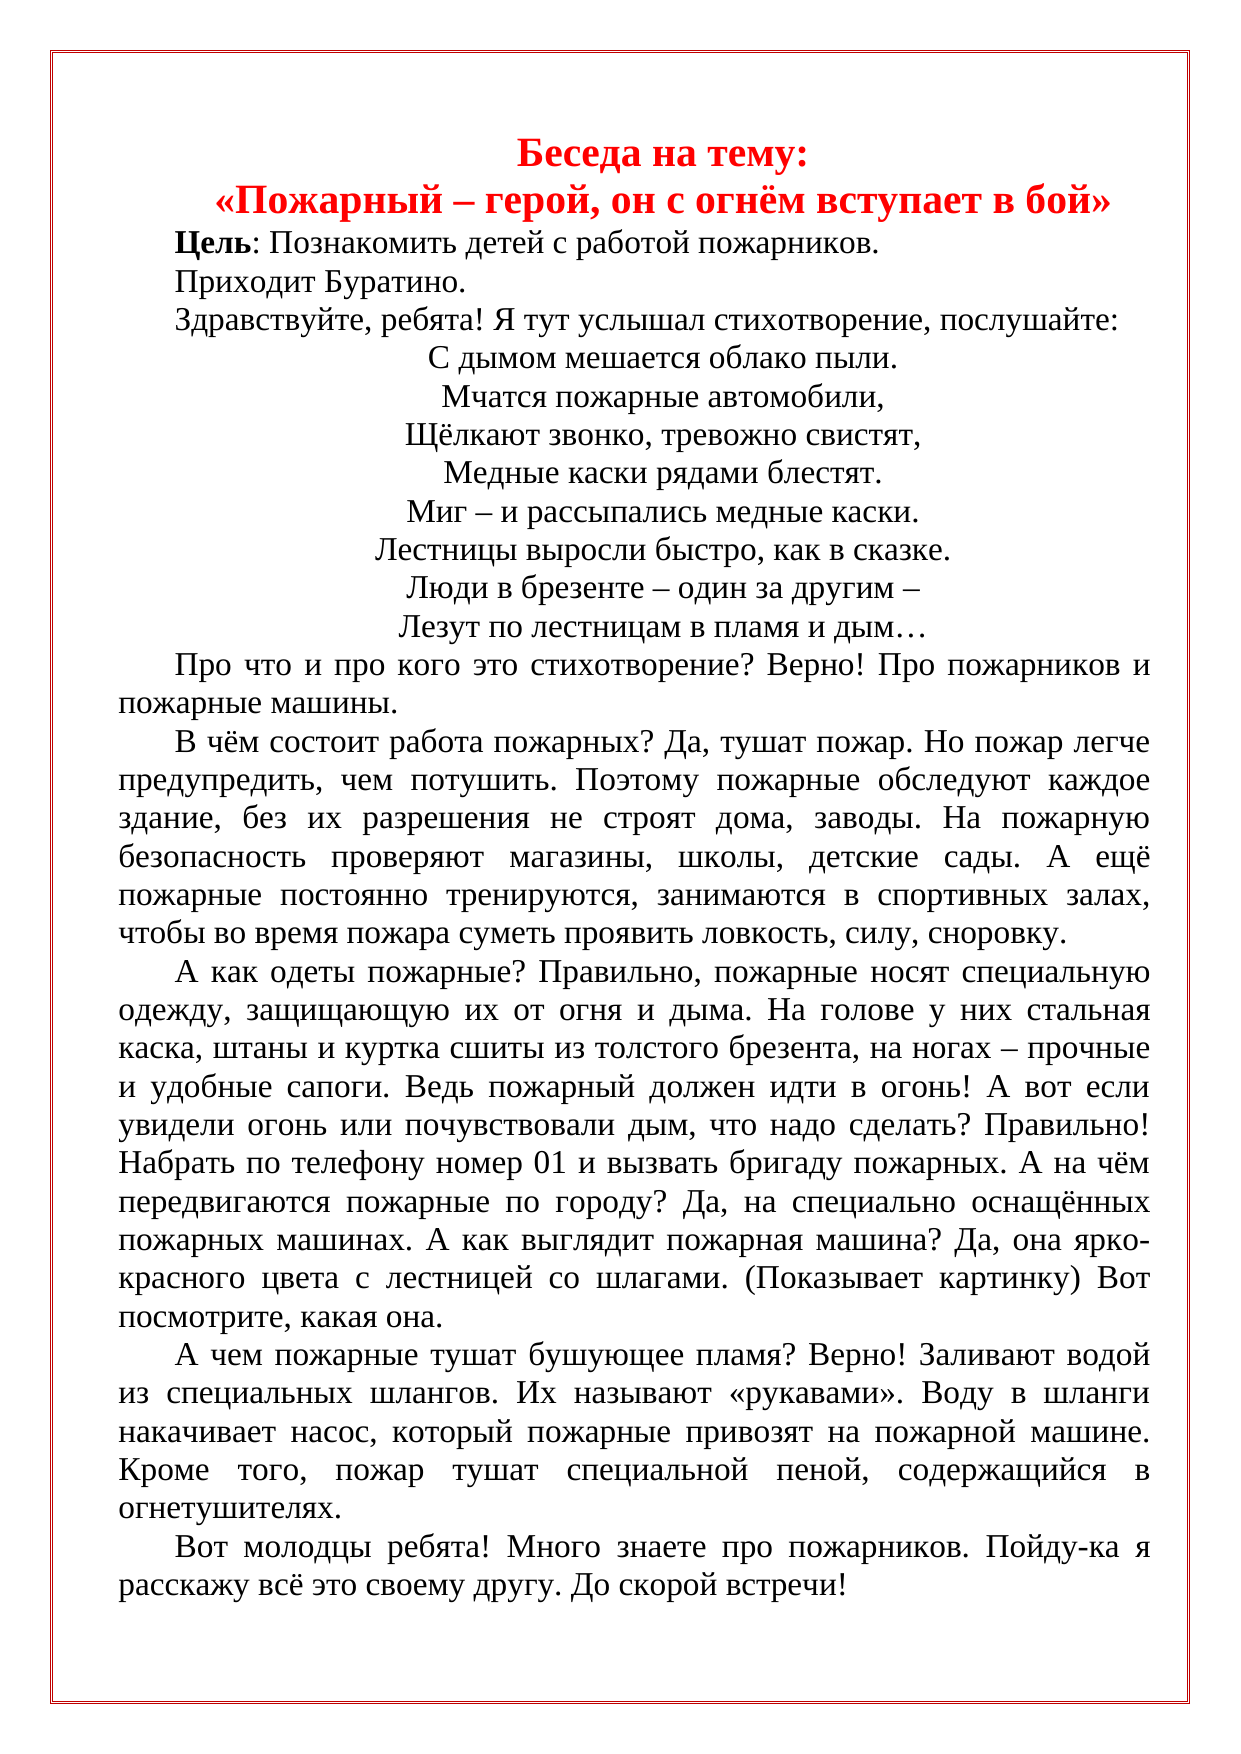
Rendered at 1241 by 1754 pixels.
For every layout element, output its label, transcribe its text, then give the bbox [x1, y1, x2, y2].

text Здравствуйте, ребята! Я тут услышал стихотворение, послушайте: [118, 299, 1152, 338]
text Про что и про кого это стихотворение? Верно! Про пожарников и пожарные машины. [118, 644, 1152, 721]
text А чем пожарные тушат бушующее пламя? Верно! Заливают водой из специальных шлангов. Их называют «рукавами». Воду в шланги накачивает насос, который пожарные привозят на пожарной машине. Кроме того, пожар тушат специальной пеной, содержащийся в огнетушителях. [118, 1334, 1152, 1526]
text Люди в брезенте – один за другим – [118, 568, 1152, 606]
text Цель: Познакомить детей с работой пожарников. [118, 223, 1152, 261]
text В чём состоит работа пожарных? Да, тушат пожар. Но пожар легче предупредить, чем потушить. Поэтому пожарные обследуют каждое здание, без их разрешения не строят дома, заводы. На пожарную безопасность проверяют магазины, школы, детские сады. А ещё пожарные постоянно тренируются, занимаются в спортивных залах, чтобы во время пожара суметь проявить ловкость, силу, сноровку. [118, 721, 1152, 951]
text Мчатся пожарные автомобили, [118, 376, 1152, 414]
text Миг – и рассыпались медные каски. [118, 491, 1152, 529]
text С дымом мешается облако пыли. [118, 338, 1152, 376]
text Лестницы выросли быстро, как в сказке. [118, 529, 1152, 568]
text Беседа на тему: [118, 127, 1152, 175]
text Вот молодцы ребята! Много знаете про пожарников. Пойду-ка я расскажу всё это своему другу. До скорой встречи! [118, 1526, 1152, 1603]
text «Пожарный – герой, он с огнём вступает в бой» [118, 175, 1152, 223]
text Медные каски рядами блестят. [118, 453, 1152, 491]
text Лезут по лестницам в пламя и дым… [118, 606, 1152, 644]
text А как одеты пожарные? Правильно, пожарные носят специальную одежду, защищающую их от огня и дыма. На голове у них стальная каска, штаны и куртка сшиты из толстого брезента, на ногах – прочные и удобные сапоги. Ведь пожарный должен идти в огонь! А вот если увидели огонь или почувствовали дым, что надо сделать? Правильно! Набрать по телефону номер 01 и вызвать бригаду пожарных. А на чём передвигаются пожарные по городу? Да, на специально оснащённых пожарных машинах. А как выглядит пожарная машина? Да, она ярко-красного цвета с лестницей со шлагами. (Показывает картинку) Вот посмотрите, какая она. [118, 951, 1152, 1334]
text Щёлкают звонко, тревожно свистят, [118, 414, 1152, 453]
text Приходит Буратино. [118, 261, 1152, 299]
